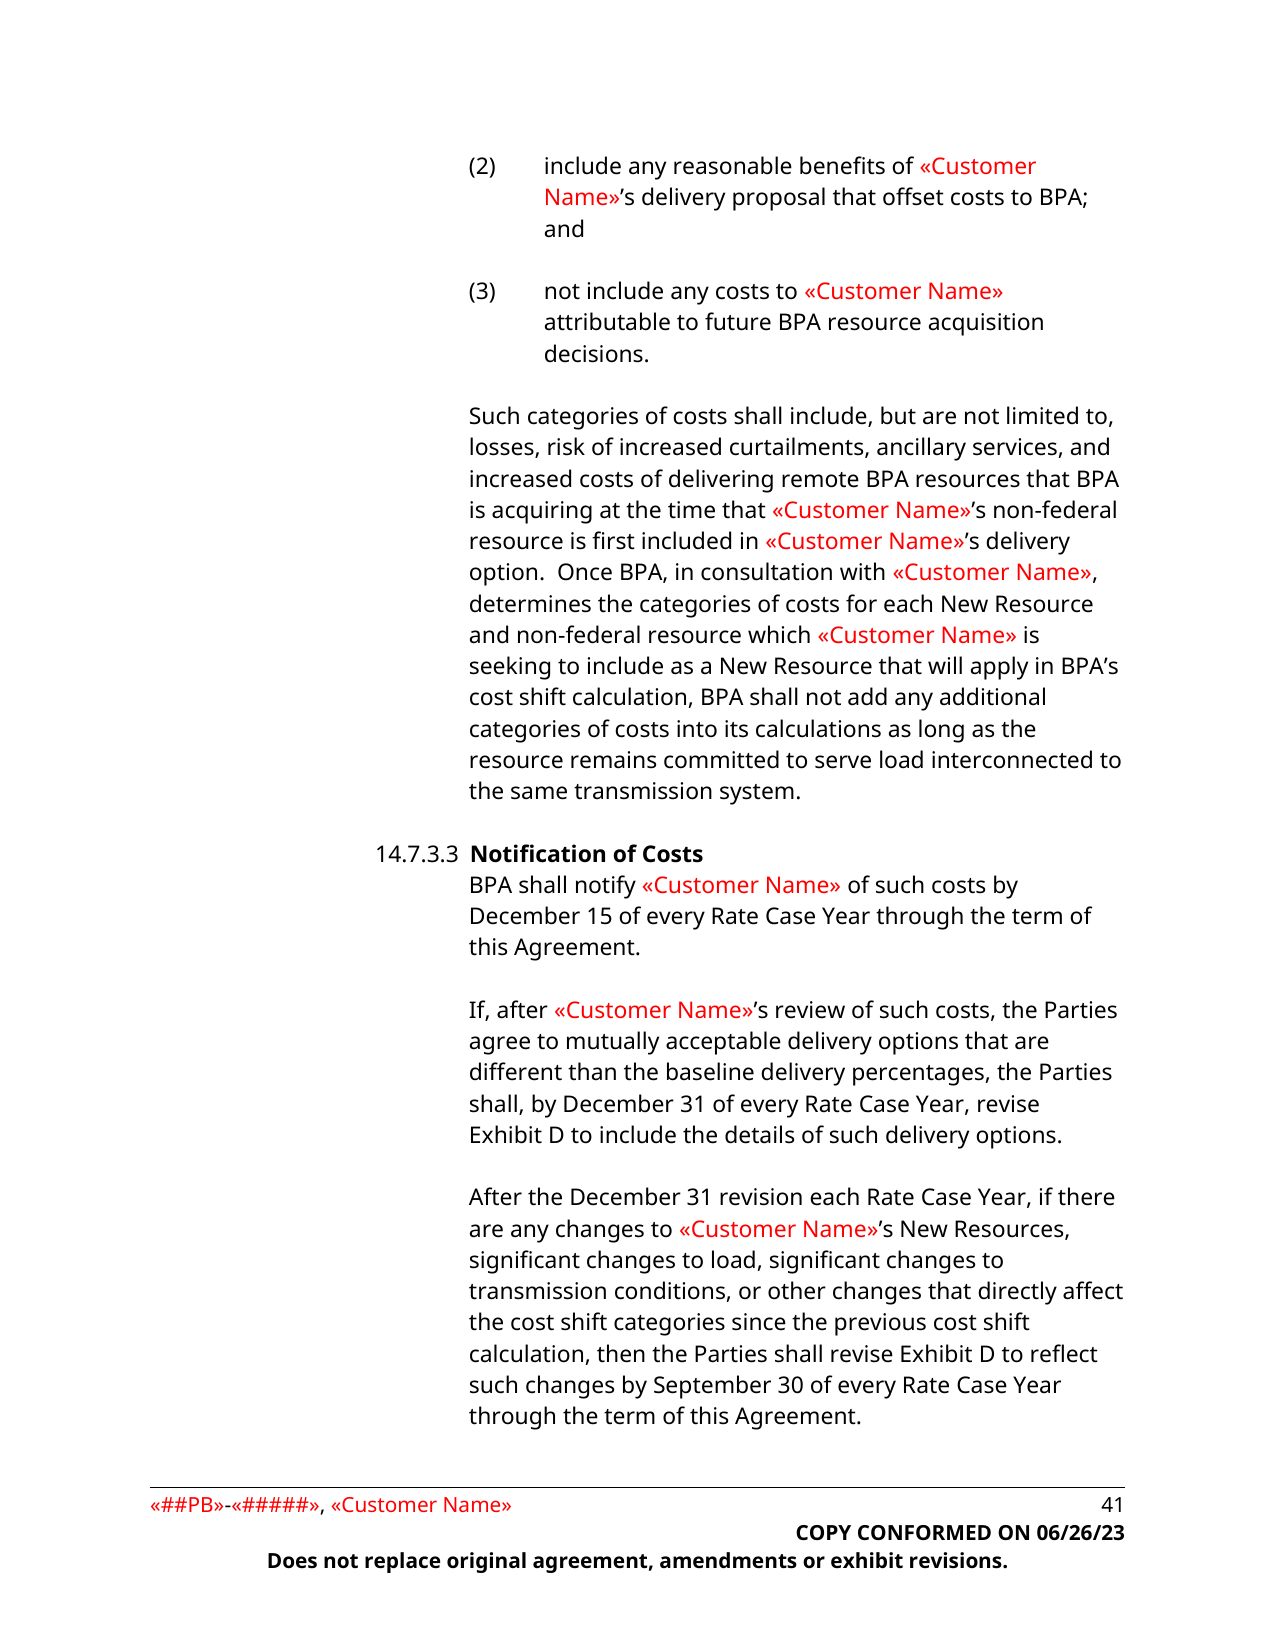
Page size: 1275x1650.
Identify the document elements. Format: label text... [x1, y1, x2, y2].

text 14.7.3.3 Notification of Costs(05/14/14 Version) [375, 837, 1125, 869]
text (3) not include any costs to «Customer Name» attributable to future BPA resource acquisition decisions. [469, 275, 1125, 369]
text After the December 31 revision each Rate Case Year, if there are any changes to «Customer Name»’s New Resources, significant changes to load, significant changes to transmission conditions, or other changes that directly affect the cost shift categories since the previous cost shift calculation, then the Parties shall revise Exhibit D to reflect such changes by September 30 of every Rate Case Year through the term of this Agreement. [469, 1181, 1125, 1431]
text If, after «Customer Name»’s review of such costs, the Parties agree to mutually acceptable delivery options that are different than the baseline delivery percentages, the Parties shall, by December 31 of every Rate Case Year, revise Exhibit D to include the details of such delivery options. [469, 994, 1125, 1150]
text Such categories of costs shall include, but are not limited to, losses, risk of increased curtailments, ancillary services, and increased costs of delivering remote BPA resources that BPA is acquiring at the time that «Customer Name»’s non-federal resource is first included in «Customer Name»’s delivery option. Once BPA, in consultation with «Customer Name», determines the categories of costs for each New Resource and non-federal resource which «Customer Name» is seeking to include as a New Resource that will apply in BPA’s cost shift calculation, BPA shall not add any additional categories of costs into its calculations as long as the resource remains committed to serve load interconnected to the same transmission system. [469, 400, 1125, 806]
text BPA shall notify «Customer Name» of such costs by December 15 of every Rate Case Year through the term of this Agreement. [469, 869, 1125, 962]
text (2) include any reasonable benefits of «Customer Name»’s delivery proposal that offset costs to BPA; and [469, 150, 1125, 244]
